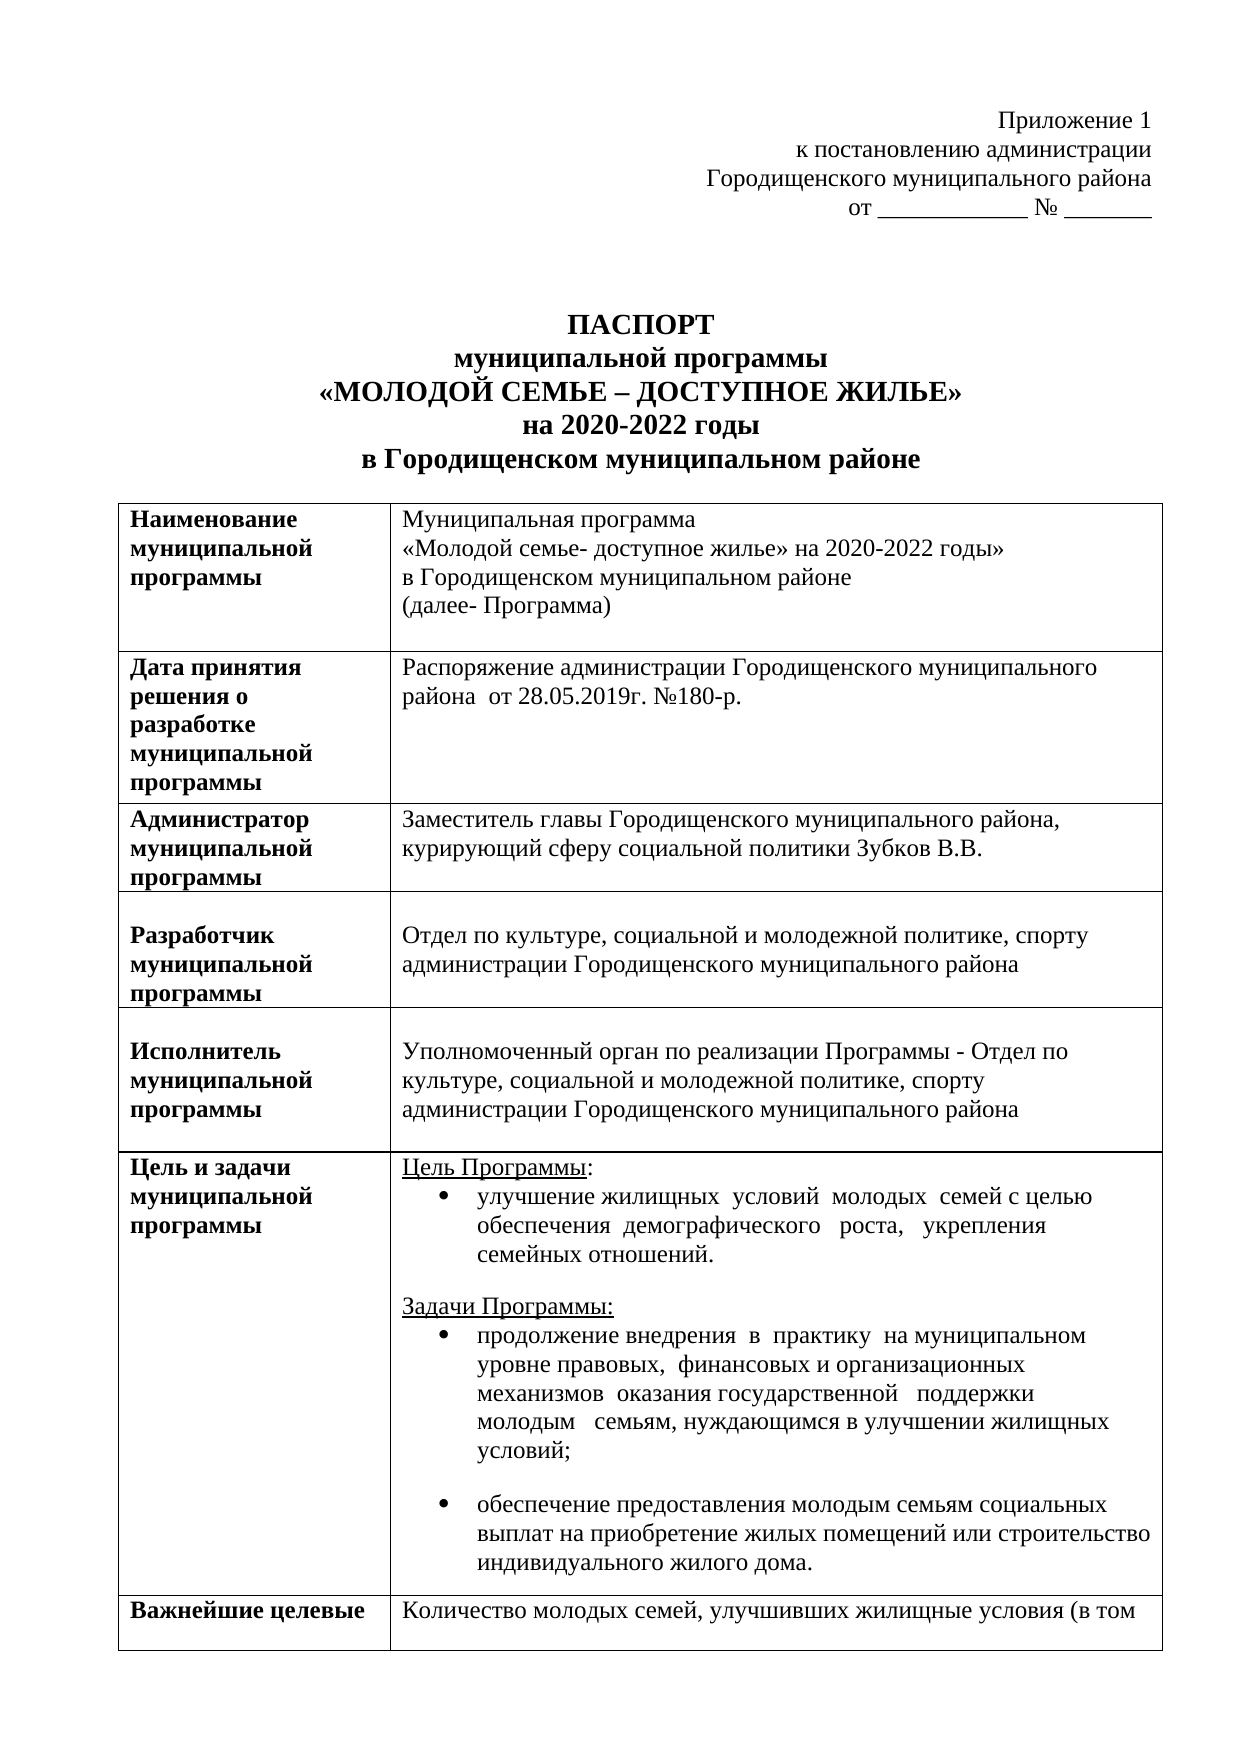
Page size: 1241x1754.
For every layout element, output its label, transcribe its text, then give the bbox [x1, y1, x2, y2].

text «МОЛОДОЙ СЕМЬЕ – ДОСТУПНОЕ ЖИЛЬЕ» [130, 374, 1152, 407]
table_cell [119, 1596, 390, 1650]
table_cell Администратор муниципальной программы [119, 804, 390, 891]
table_header Муниципальная программа «Молодой семье- доступное жилье» на 2020-2022 годы» в Городищенском муниципальном районе (далее- Программа) [391, 504, 1162, 651]
text Приложение 1 [130, 106, 1152, 134]
text муниципальной программы [130, 340, 1152, 374]
text к постановлению администрации [130, 134, 1152, 163]
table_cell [391, 1596, 1162, 1650]
table_cell Дата принятия решения о разработке муниципальной программы [119, 652, 390, 803]
text на 2020-2022 годы [130, 407, 1152, 441]
table_cell Цель Программы: улучшение жилищных условий молодых семей с целью обеспечения демографического роста, укрепления семейных отношений. Задачи Программы: продолжение внедрения в практику на муниципальном уровне правовых, финансовых и организационных механизмов оказания государственной поддержки молодым семьям, нуждающимся в улучшении жилищных условий; [391, 1153, 1162, 1488]
table_header Наименование муниципальной программы [119, 504, 390, 651]
text в Городищенском муниципальном районе [130, 441, 1152, 474]
table_cell Уполномоченный орган по реализации Программы - Отдел по культуре, социальной и молодежной политике, спорту администрации Городищенского муниципального района [391, 1008, 1162, 1151]
table_cell Разработчик муниципальной программы [119, 892, 390, 1007]
text Городищенского муниципального района [130, 163, 1152, 192]
table_cell Распоряжение администрации Городищенского муниципального района от 28.05.2019г. №180-р. [391, 652, 1162, 803]
text от ____________ № _______ [130, 192, 1152, 221]
table_cell Цель и задачи муниципальной программы [119, 1153, 390, 1594]
table_cell Исполнитель муниципальной программы [119, 1008, 390, 1151]
table_cell Заместитель главы Городищенского муниципального района, курирующий сферу социальной политики Зубков В.В. [391, 804, 1162, 891]
table_cell Отдел по культуре, социальной и молодежной политике, спорту администрации Городищенского муниципального района [391, 892, 1162, 1007]
table_cell обеспечение предоставления молодым семьям социальных выплат на приобретение жилых помещений или строительство индивидуального жилого дома. [391, 1488, 1162, 1594]
text ПАСПОРТ [130, 307, 1152, 340]
